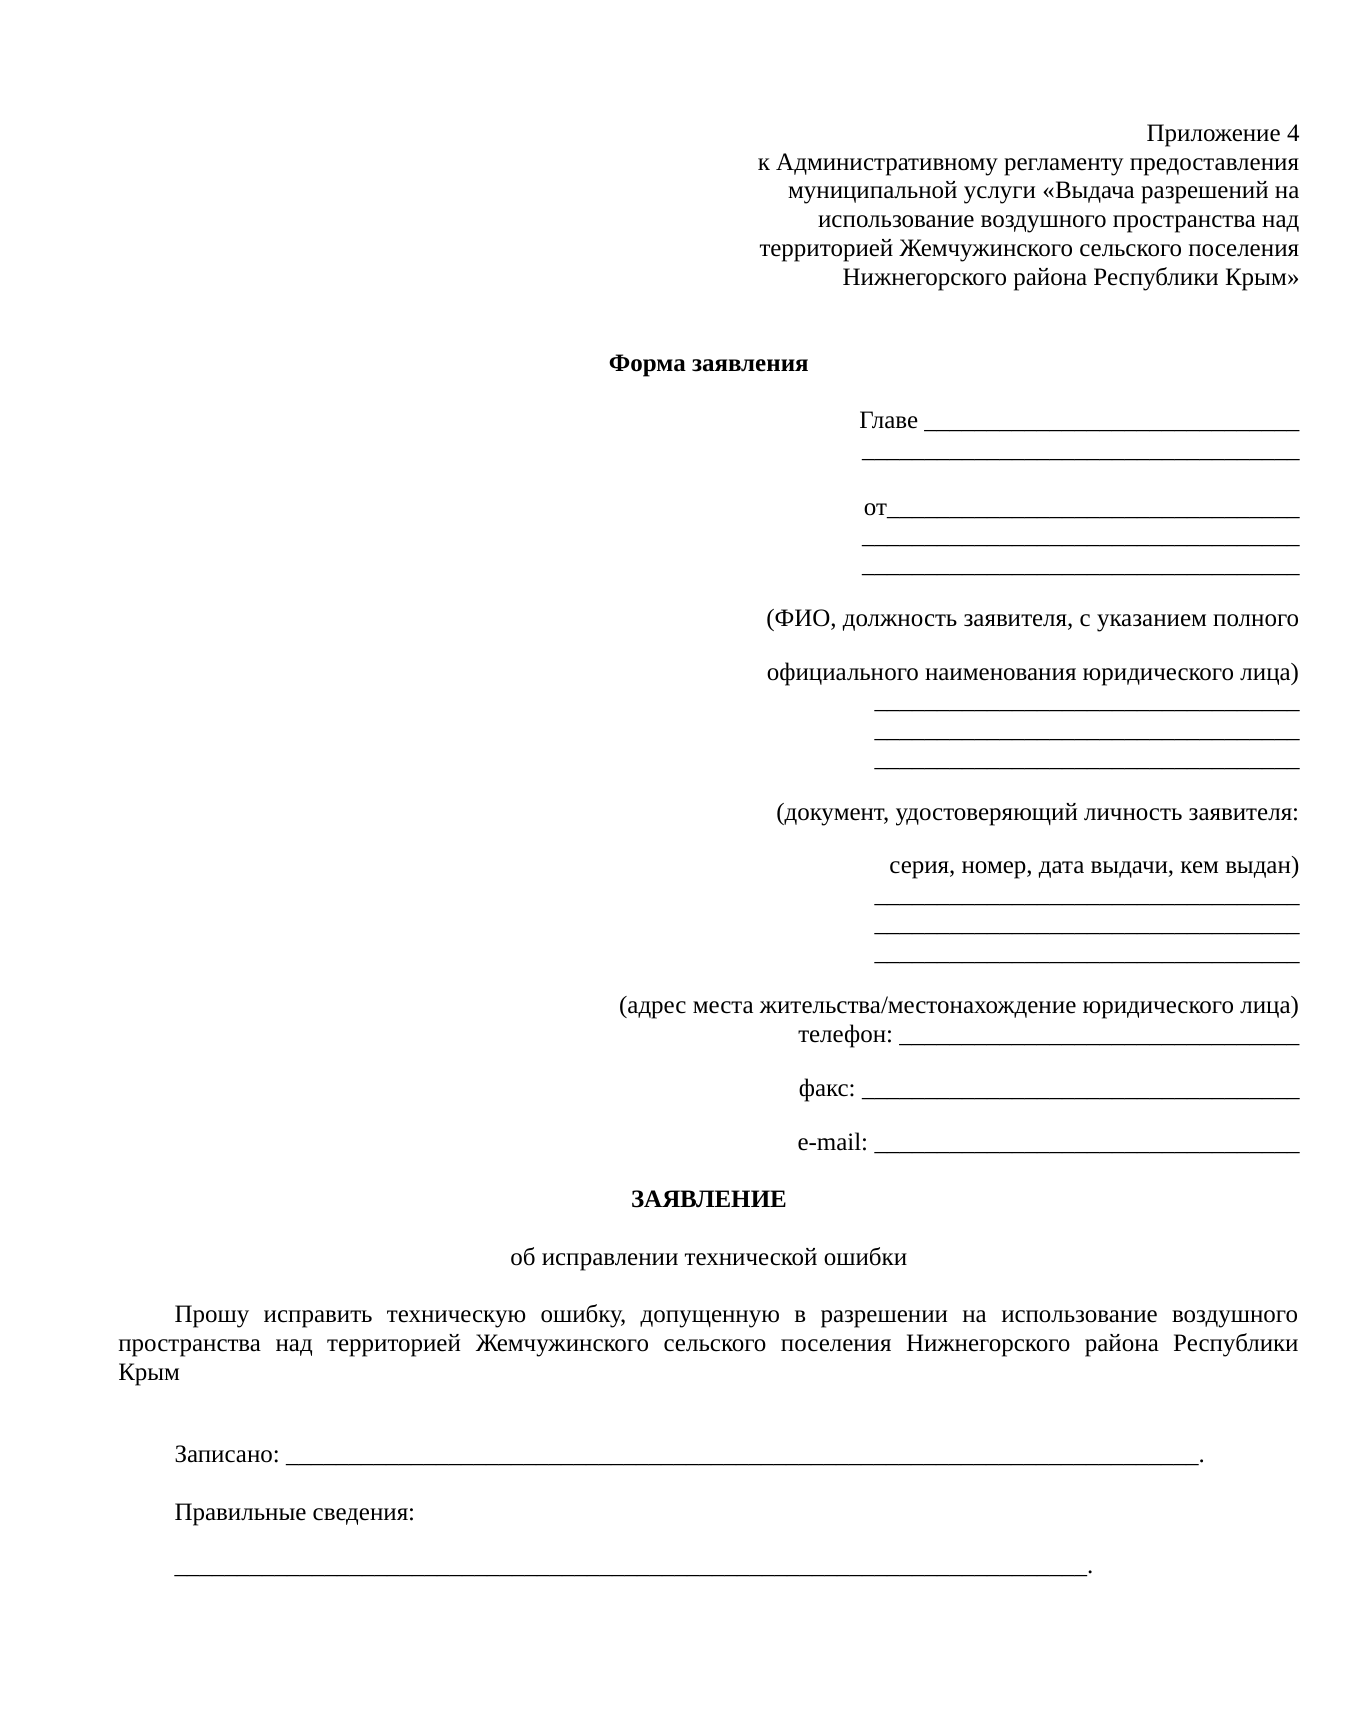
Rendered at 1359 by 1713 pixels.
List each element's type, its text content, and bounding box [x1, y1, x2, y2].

text использование воздушного пространства над [118, 204, 1299, 233]
text (ФИО, должность заявителя, с указанием полного [118, 603, 1299, 632]
text Форма заявления [118, 348, 1299, 377]
text к Административному регламенту предоставления [118, 147, 1299, 176]
text официального наименования юридического лица) [118, 657, 1299, 686]
text Главе ______________________________ [118, 406, 1299, 434]
text Нижнегорского района Республики Крым» [118, 262, 1299, 291]
text муниципальной услуги «Выдача разрешений на [118, 176, 1299, 204]
text телефон: ________________________________ [118, 1019, 1299, 1048]
text Прошу исправить техническую ошибку, допущенную в разрешении на использование воздушного пространства над территорией Жемчужинского сельского поселения Нижнегорского района Республики Крым [118, 1299, 1299, 1386]
text территорией Жемчужинского сельского поселения [118, 233, 1299, 262]
text факс: ___________________________________ [118, 1073, 1299, 1102]
text Приложение 4 [118, 118, 1299, 147]
text ___________________________________ [118, 521, 1299, 549]
text __________________________________ [118, 908, 1299, 937]
text ___________________________________ [118, 549, 1299, 578]
text __________________________________ [118, 714, 1299, 743]
text от_________________________________ [118, 492, 1299, 521]
text серия, номер, дата выдачи, кем выдан) [118, 851, 1299, 879]
text (документ, удостоверяющий личность заявителя: [118, 797, 1299, 826]
text Правильные сведения: [118, 1497, 1299, 1526]
text ___________________________________ [118, 434, 1299, 463]
text ЗАЯВЛЕНИЕ [118, 1184, 1299, 1213]
text _________________________________________________________________________. [118, 1551, 1299, 1579]
text __________________________________ [118, 686, 1299, 714]
text __________________________________ [118, 937, 1299, 966]
text об исправлении технической ошибки [118, 1242, 1299, 1271]
text Записано: _________________________________________________________________________. [118, 1439, 1299, 1468]
text e-mail: __________________________________ [118, 1127, 1299, 1156]
text (адрес места жительства/местонахождение юридического лица) [118, 991, 1299, 1019]
text __________________________________ [118, 743, 1299, 772]
text __________________________________ [118, 879, 1299, 908]
